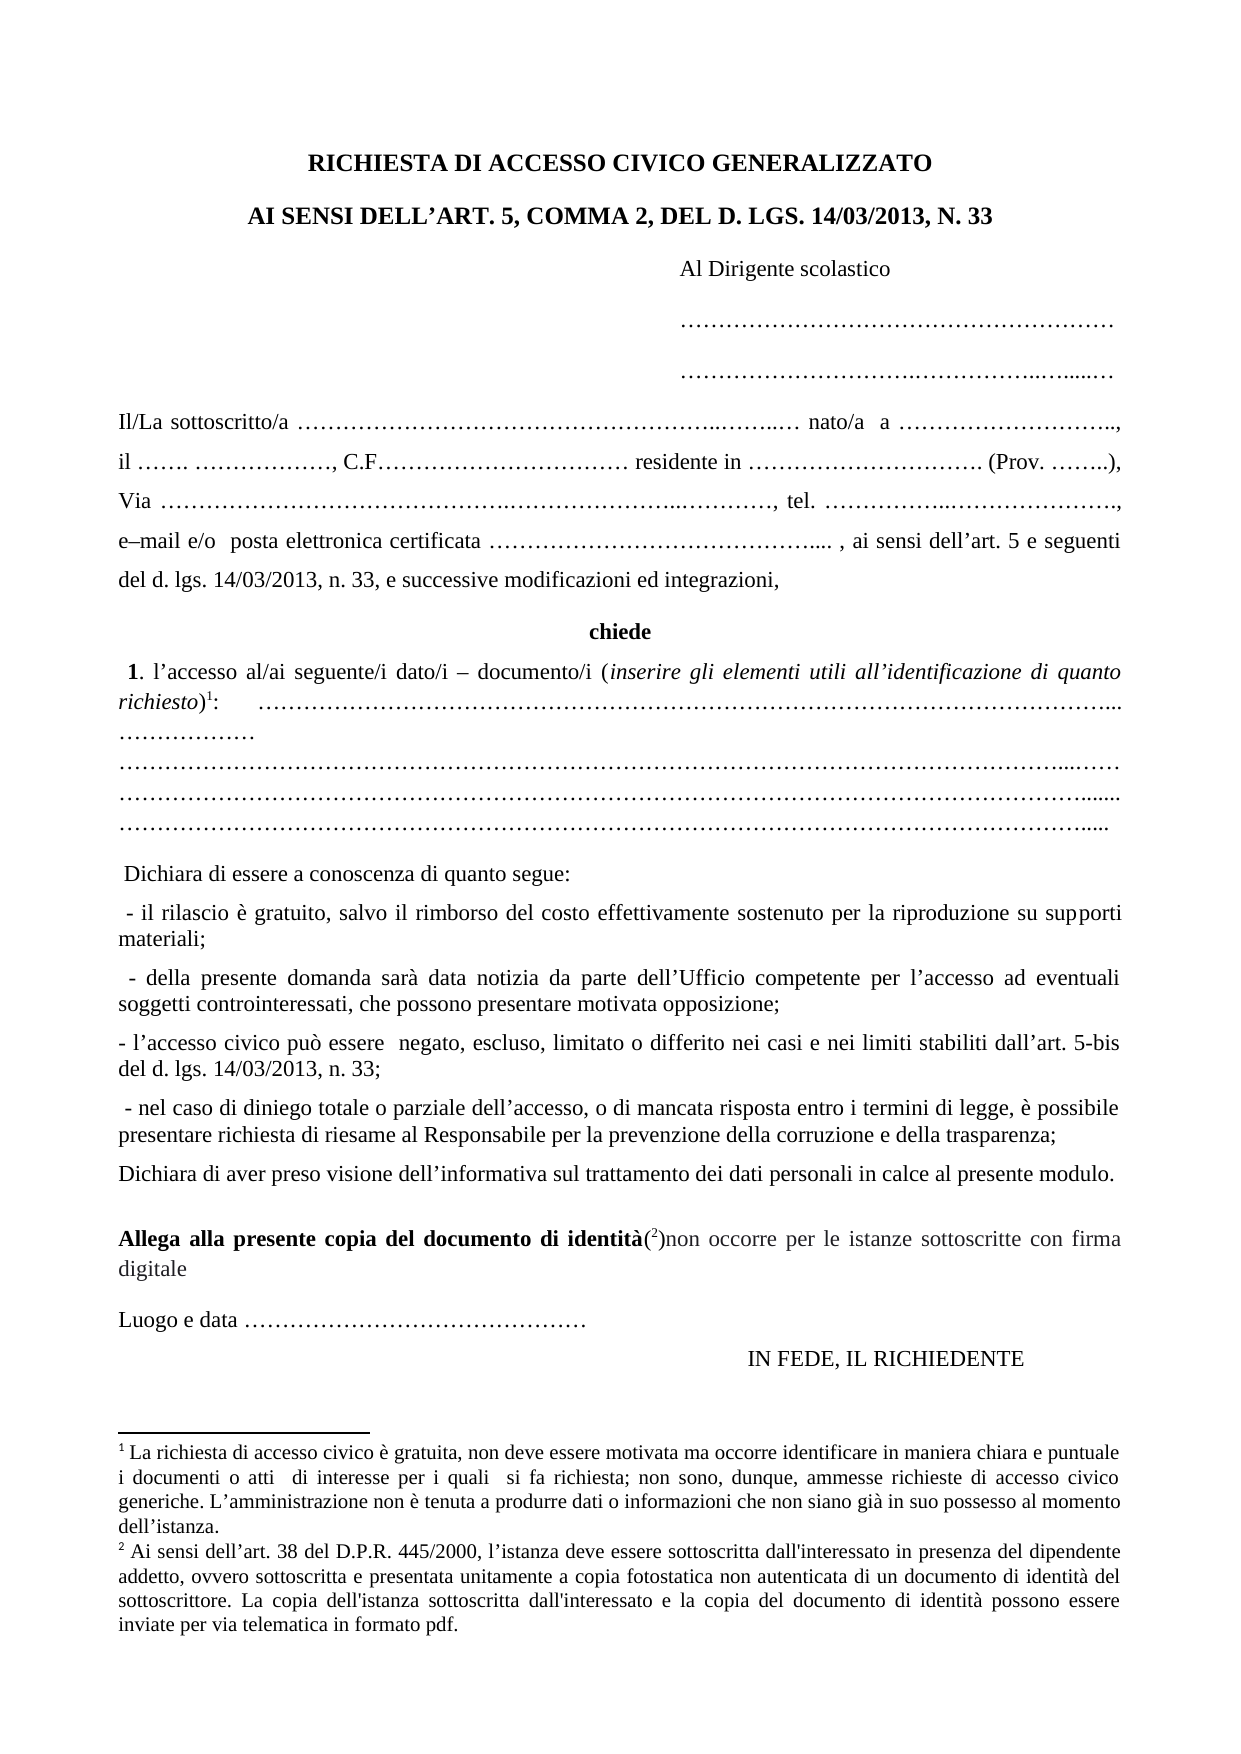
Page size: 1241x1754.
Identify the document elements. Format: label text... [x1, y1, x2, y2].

text Dichiara di essere a conoscenza di quanto segue: [118, 860, 1122, 886]
text Il/La sottoscritto/a ………………………………………………..……..… nato/a a ……………………….., il ……. ………………, C.F…………………………… residente in …………………………. (Prov. ……..), Via ……………………………………….…………………..…………, tel. ……………..…………………., e–mail e/o posta elettronica certificata …………………………………….... , ai sensi dell’art. 5 e seguenti del d. lgs. 14/03/2013, n. 33, e successive modificazioni ed integrazioni, [118, 408, 1122, 593]
text RICHIESTA DI ACCESSO CIVICO GENERALIZZATO [118, 148, 1122, 176]
text - della presente domanda sarà data notizia da parte dell’Ufficio competente per l’accesso ad eventuali soggetti controinteressati, che possono presentare motivata opposizione; [118, 964, 1122, 1017]
text 1. l’accesso al/ai seguente/i dato/i – documento/i (inserire gli elementi utili all’identificazione di quanto richiesto): …………………………………………………………………………………………………...……………… ……………………………………………………………………………………………………………...…… ……………………………………………………………………………………………………………….......………………………………………………………………………………………………………………..... [118, 658, 1122, 835]
text - l’accesso civico può essere negato, escluso, limitato o differito nei casi e nei limiti stabiliti dall’art. 5-bis del d. lgs. 14/03/2013, n. 33; [118, 1029, 1122, 1082]
text IN FEDE, IL RICHIEDENTE [118, 1345, 1122, 1371]
text Dichiara di aver preso visione dell’informativa sul trattamento dei dati personali in calce al presente modulo. [118, 1159, 1122, 1186]
text Al Dirigente scolastico [118, 255, 1122, 282]
text Allega alla presente copia del documento di identità()non occorre per le istanze sottoscritte con firma digitale [118, 1225, 1122, 1281]
text AI SENSI DELL’ART. 5, COMMA 2, DEL D. LGS. 14/03/2013, N. 33 [118, 201, 1122, 230]
text Luogo e data ……………………………………… [118, 1306, 1122, 1332]
text - nel caso di diniego totale o parziale dell’accesso, o di mancata risposta entro i termini di legge, è possibile presentare richiesta di riesame al Responsabile per la prevenzione della corruzione e della trasparenza; [118, 1094, 1122, 1147]
text ………………………………………………… [118, 306, 1122, 333]
text - il rilascio è gratuito, salvo il rimborso del costo effettivamente sostenuto per la riproduzione su supporti materiali; [118, 899, 1122, 951]
text ………………………….……………..….....… [118, 357, 1122, 384]
text chiede [118, 618, 1122, 645]
